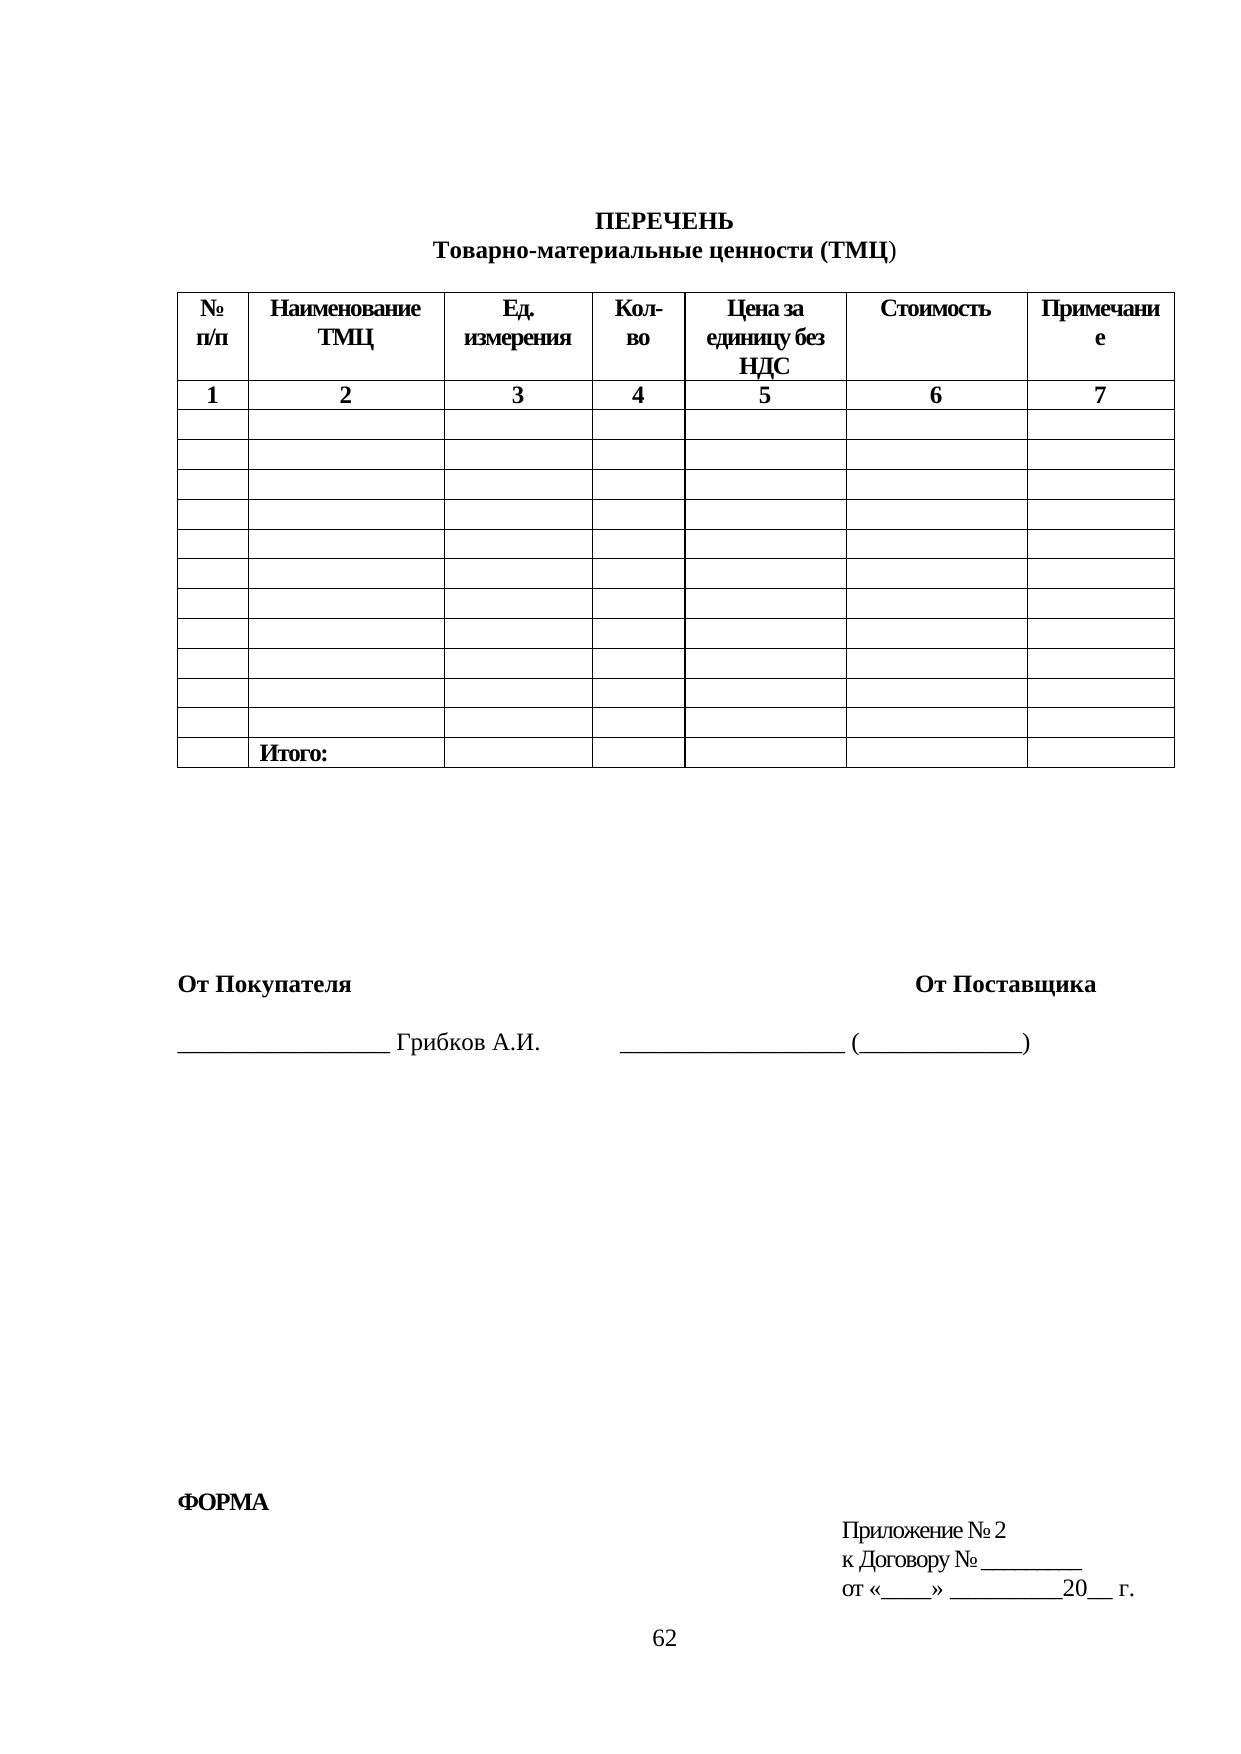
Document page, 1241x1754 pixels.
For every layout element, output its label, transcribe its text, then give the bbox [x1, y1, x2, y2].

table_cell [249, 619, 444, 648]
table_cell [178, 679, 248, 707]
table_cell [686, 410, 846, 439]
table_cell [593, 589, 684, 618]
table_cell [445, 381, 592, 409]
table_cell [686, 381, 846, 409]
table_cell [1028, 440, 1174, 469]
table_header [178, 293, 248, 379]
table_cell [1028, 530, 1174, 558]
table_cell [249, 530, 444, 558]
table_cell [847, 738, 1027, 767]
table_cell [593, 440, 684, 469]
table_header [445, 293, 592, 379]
text от «____» _________20__ г. [812, 1573, 1152, 1602]
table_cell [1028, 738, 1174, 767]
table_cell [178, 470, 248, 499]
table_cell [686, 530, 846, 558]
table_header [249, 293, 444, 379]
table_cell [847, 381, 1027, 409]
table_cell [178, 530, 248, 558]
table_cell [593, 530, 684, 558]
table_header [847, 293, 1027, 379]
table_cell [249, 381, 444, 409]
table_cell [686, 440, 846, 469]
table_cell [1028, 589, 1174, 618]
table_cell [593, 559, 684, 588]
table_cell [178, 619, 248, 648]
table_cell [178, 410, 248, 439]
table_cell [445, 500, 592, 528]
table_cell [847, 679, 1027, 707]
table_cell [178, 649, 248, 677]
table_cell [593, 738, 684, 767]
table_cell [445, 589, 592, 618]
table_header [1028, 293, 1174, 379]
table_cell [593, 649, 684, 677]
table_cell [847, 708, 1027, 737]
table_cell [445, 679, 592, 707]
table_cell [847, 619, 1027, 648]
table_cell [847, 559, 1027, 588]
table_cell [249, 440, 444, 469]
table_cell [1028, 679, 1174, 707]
text Приложение № 2 [812, 1515, 1152, 1544]
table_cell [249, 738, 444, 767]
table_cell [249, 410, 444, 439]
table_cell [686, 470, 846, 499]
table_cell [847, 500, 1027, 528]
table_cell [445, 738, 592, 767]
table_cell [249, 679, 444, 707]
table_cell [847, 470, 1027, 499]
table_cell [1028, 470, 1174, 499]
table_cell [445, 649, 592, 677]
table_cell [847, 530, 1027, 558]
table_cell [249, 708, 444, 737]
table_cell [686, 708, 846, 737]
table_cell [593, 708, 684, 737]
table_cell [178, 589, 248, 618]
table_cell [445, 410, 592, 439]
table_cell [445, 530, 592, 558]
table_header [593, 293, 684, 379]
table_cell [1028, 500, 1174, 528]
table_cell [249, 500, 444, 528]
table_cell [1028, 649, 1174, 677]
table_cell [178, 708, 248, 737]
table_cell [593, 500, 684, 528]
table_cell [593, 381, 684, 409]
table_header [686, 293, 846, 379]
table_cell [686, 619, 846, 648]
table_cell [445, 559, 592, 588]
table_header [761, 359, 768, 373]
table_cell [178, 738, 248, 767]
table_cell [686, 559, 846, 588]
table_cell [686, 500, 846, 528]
text _________________ Грибков А.И. __________________ (_____________) [177, 1027, 1152, 1055]
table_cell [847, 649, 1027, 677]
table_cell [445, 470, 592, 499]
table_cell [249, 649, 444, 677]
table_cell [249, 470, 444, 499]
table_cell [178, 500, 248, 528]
text ФОРМА [177, 1487, 1152, 1515]
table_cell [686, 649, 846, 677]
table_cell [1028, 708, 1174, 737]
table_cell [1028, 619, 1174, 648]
text ПЕРЕЧЕНЬ Товарно-материальные ценности (ТМЦ) [177, 206, 1152, 263]
text От Покупателя От Поставщика [177, 969, 1139, 998]
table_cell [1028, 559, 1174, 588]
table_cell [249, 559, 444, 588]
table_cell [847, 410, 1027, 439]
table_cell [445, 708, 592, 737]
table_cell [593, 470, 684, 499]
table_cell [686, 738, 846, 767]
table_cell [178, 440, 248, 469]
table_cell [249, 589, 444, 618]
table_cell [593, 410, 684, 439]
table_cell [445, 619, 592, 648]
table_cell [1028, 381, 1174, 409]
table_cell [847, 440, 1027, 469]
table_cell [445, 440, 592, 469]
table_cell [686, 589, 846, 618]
text к Договору № _________ [812, 1544, 1152, 1573]
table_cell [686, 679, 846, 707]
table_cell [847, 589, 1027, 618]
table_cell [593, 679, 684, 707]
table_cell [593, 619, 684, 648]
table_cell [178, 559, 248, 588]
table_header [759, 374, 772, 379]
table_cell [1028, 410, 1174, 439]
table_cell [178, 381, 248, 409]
